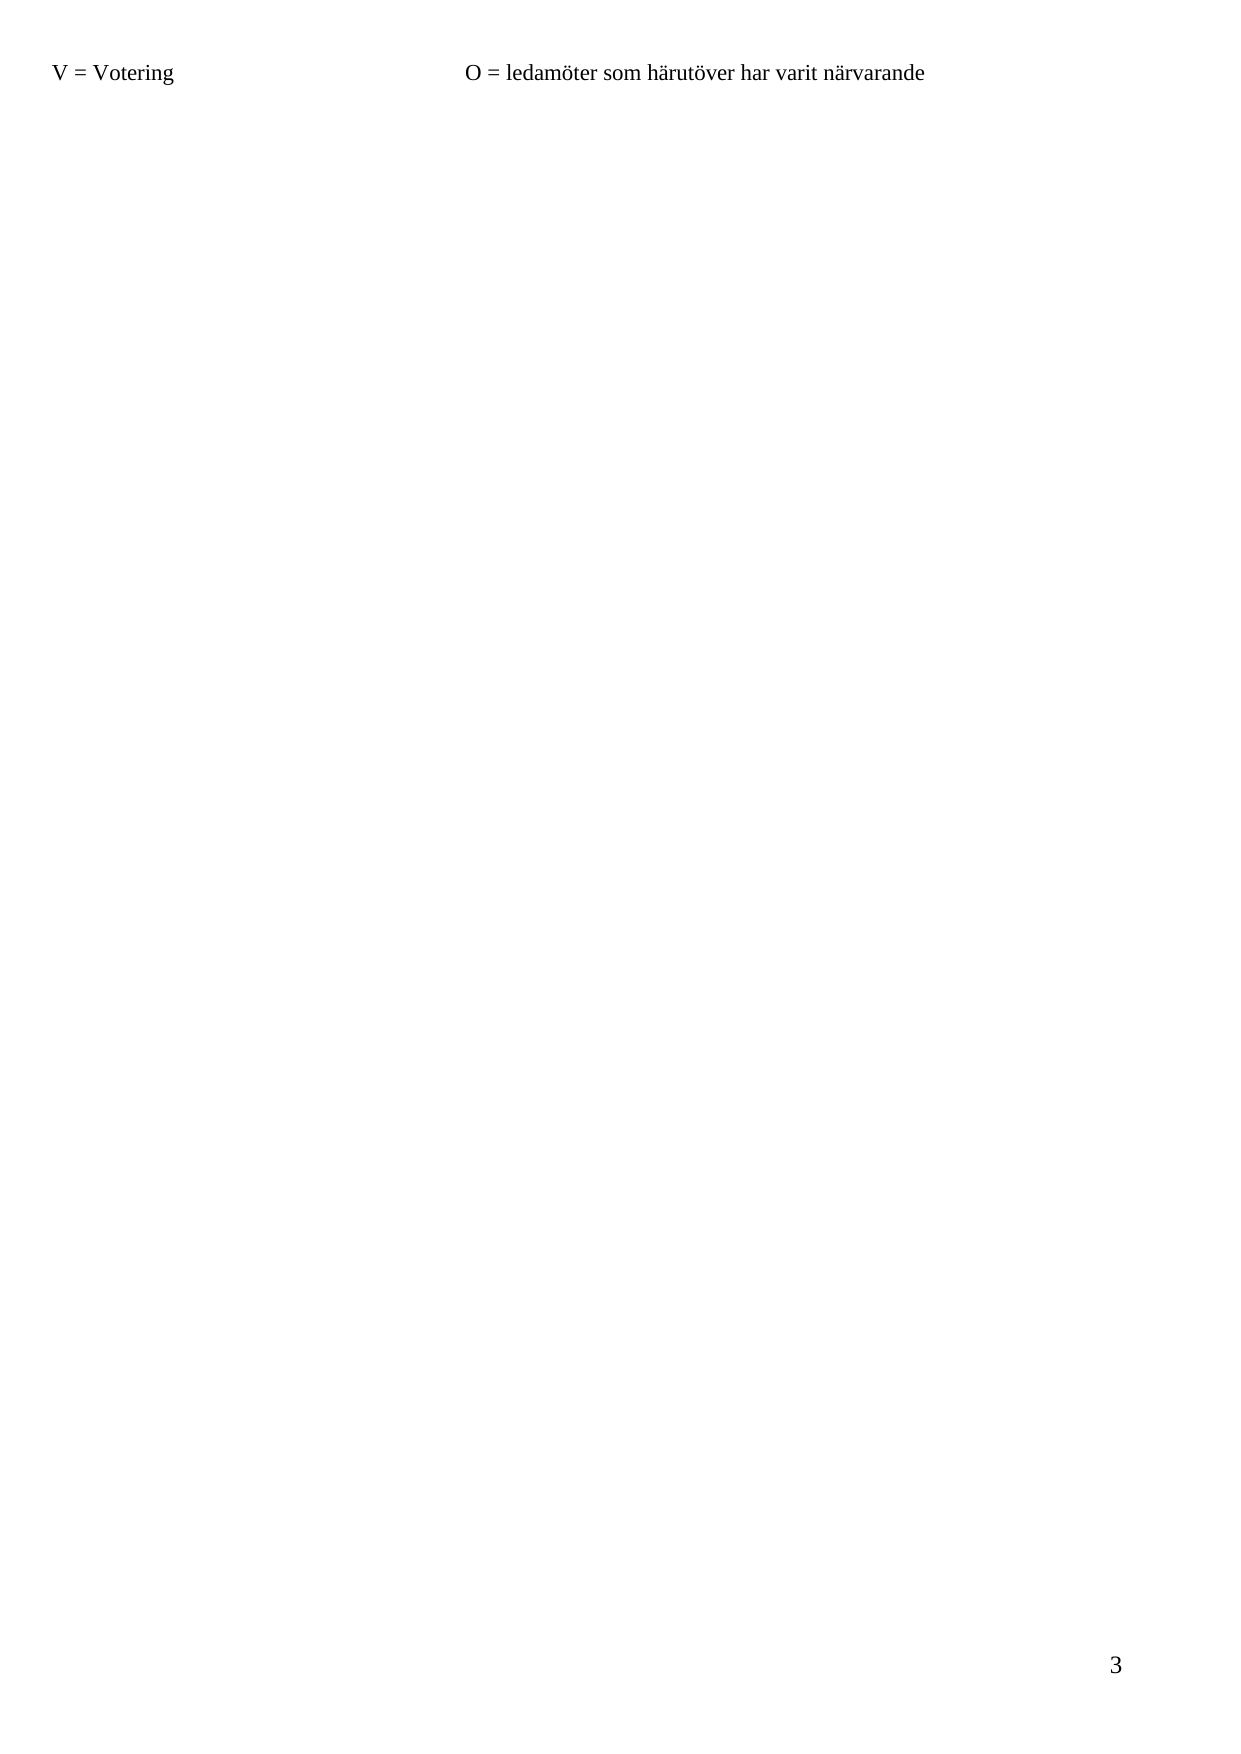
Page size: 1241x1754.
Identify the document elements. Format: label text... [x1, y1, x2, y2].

table_cell V = Votering [44, 59, 458, 86]
table_cell O = ledamöter som härutöver har varit närvarande [458, 59, 1004, 86]
